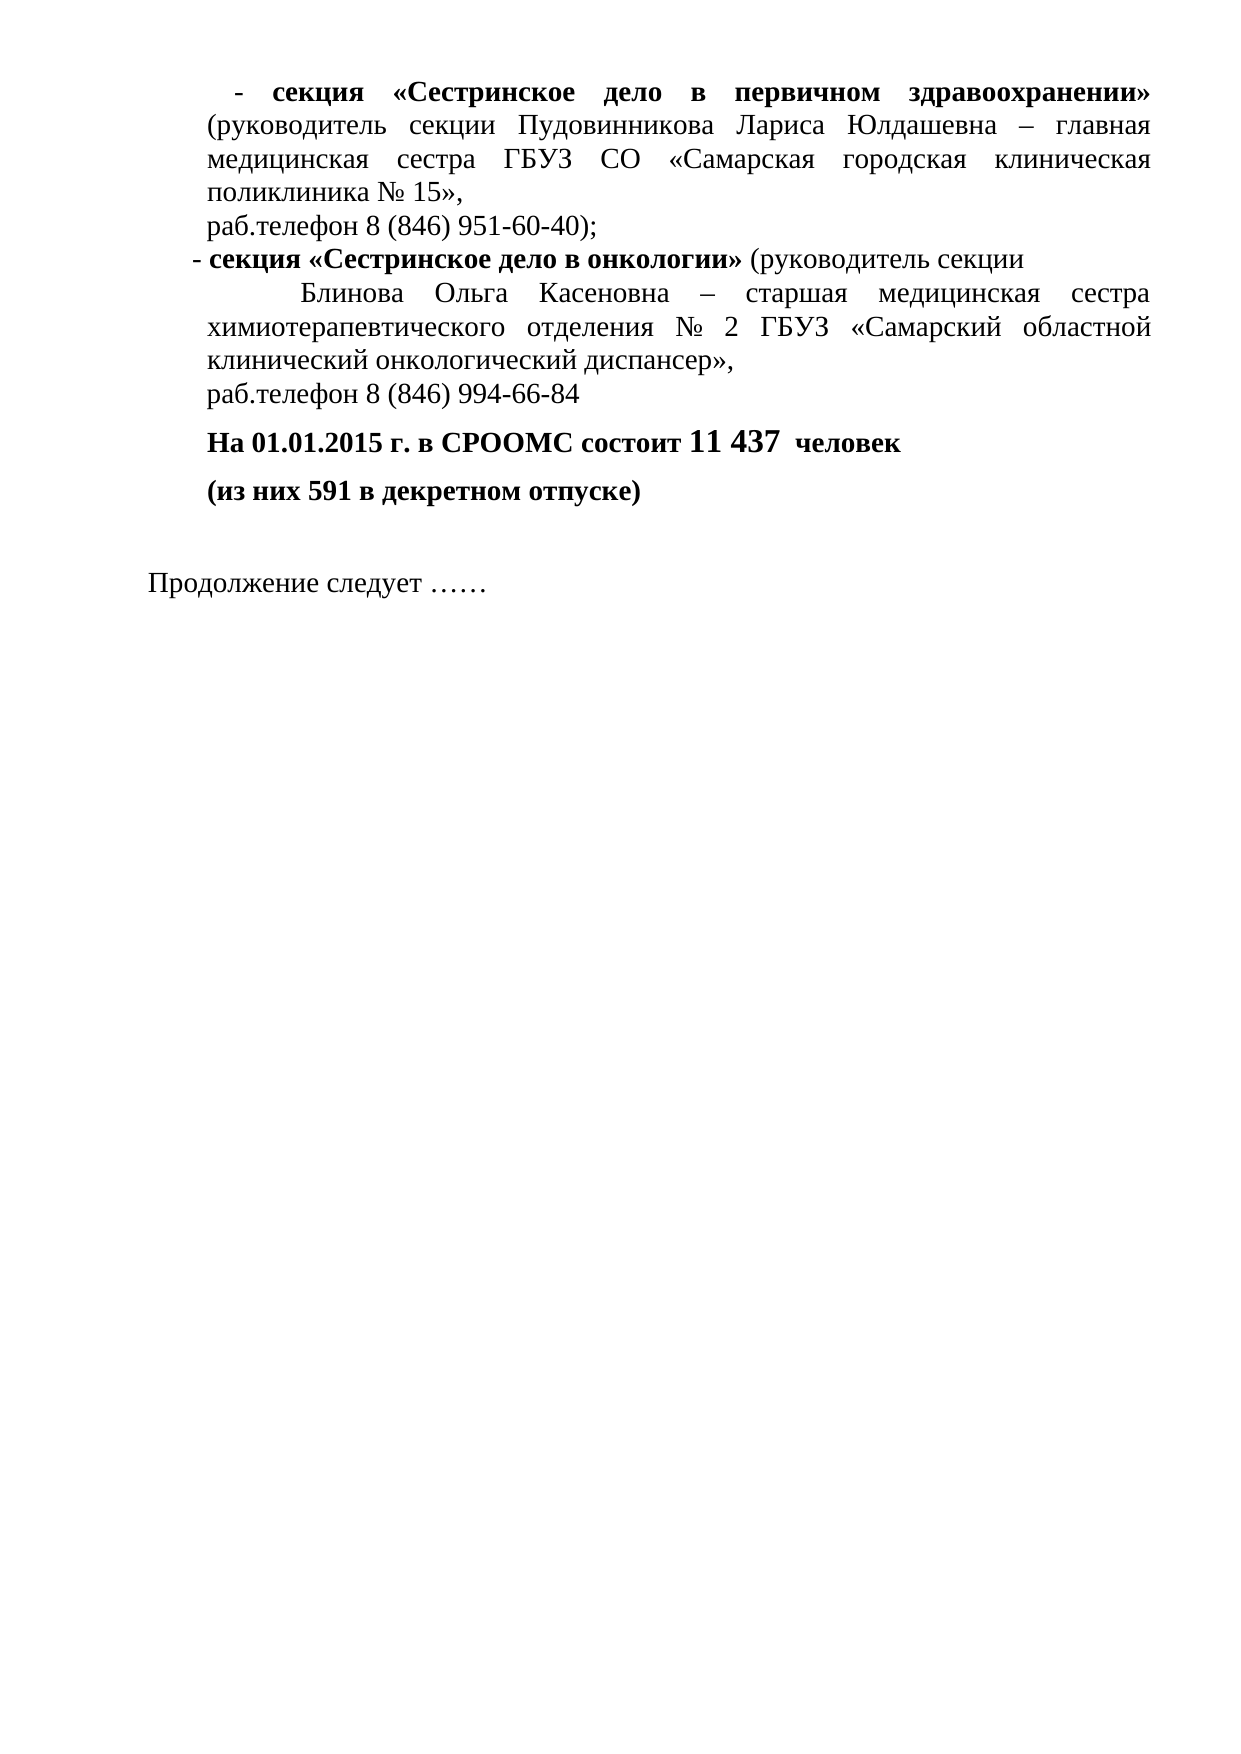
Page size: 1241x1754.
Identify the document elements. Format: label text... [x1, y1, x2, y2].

text (из них 591 в декретном отпуске) [148, 473, 1152, 506]
text - секция «Сестринское дело в первичном здравоохранении» (руководитель секции Пудовинникова Лариса Юлдашевна – главная медицинская сестра ГБУЗ СО «Самарская городская клиническая поликлиника № 15», [177, 74, 1152, 208]
text - секция «Сестринское дело в онкологии» (руководитель секции [177, 242, 1152, 275]
text раб.телефон 8 (846) 951-60-40); [177, 208, 1152, 242]
text Продолжение следует …… [148, 565, 1152, 598]
text Блинова Ольга Касеновна – старшая медицинская сестра химиотерапевтического отделения № 2 ГБУЗ «Самарский областной клинический онкологический диспансер», [177, 275, 1152, 376]
text раб.телефон 8 (846) 994-66-84 [177, 376, 1152, 409]
text На 01.01.2015 г. в СРООМС состоит 11 437 человек [148, 422, 1152, 460]
